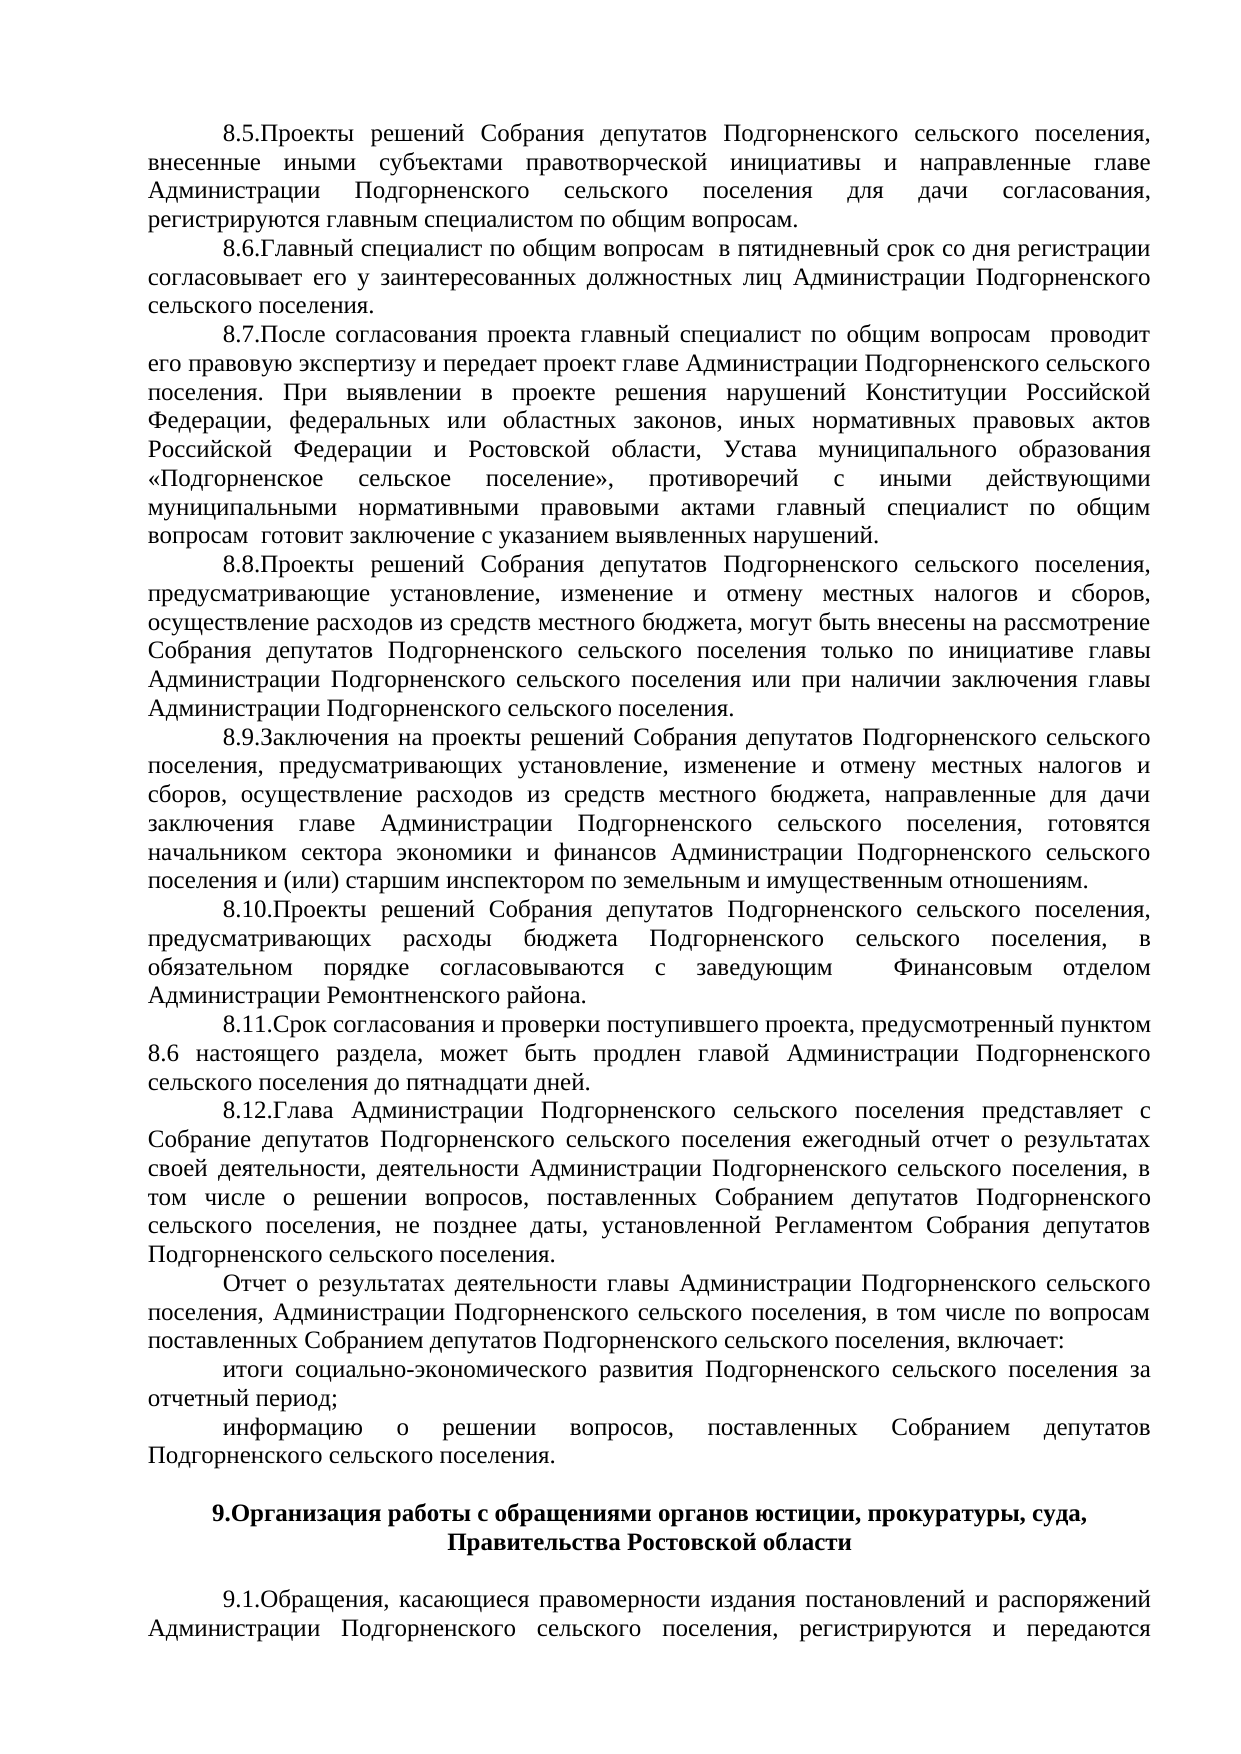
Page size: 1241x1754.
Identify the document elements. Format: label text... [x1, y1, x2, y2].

text 8.10.Проекты решений Собрания депутатов Подгорненского сельского поселения, предусматривающих расходы бюджета Подгорненского сельского поселения, в обязательном порядке согласовываются с заведующим Финансовым отделом Администрации Ремонтненского района. [148, 894, 1152, 1009]
text 8.12.Глава Администрации Подгорненского сельского поселения представляет с Собрание депутатов Подгорненского сельского поселения ежегодный отчет о результатах своей деятельности, деятельности Администрации Подгорненского сельского поселения, в том числе о решении вопросов, поставленных Собранием депутатов Подгорненского сельского поселения, не позднее даты, установленной Регламентом Собрания депутатов Подгорненского сельского поселения. [148, 1096, 1152, 1268]
text 8.7.После согласования проекта главный специалист по общим вопросам проводит его правовую экспертизу и передает проект главе Администрации Подгорненского сельского поселения. При выявлении в проекте решения нарушений Конституции Российской Федерации, федеральных или областных законов, иных нормативных правовых актов Российской Федерации и Ростовской области, Устава муниципального образования «Подгорненское сельское поселение», противоречий с иными действующими муниципальными нормативными правовыми актами главный специалист по общим вопросам готовит заключение с указанием выявленных нарушений. [148, 319, 1152, 549]
text 9.Организация работы с обращениями органов юстиции, прокуратуры, суда, Правительства Ростовской области [148, 1498, 1152, 1556]
text 8.5.Проекты решений Собрания депутатов Подгорненского сельского поселения, внесенные иными субъектами правотворческой инициативы и направленные главе Администрации Подгорненского сельского поселения для дачи согласования, регистрируются главным специалистом по общим вопросам. [148, 118, 1152, 233]
text информацию о решении вопросов, поставленных Собранием депутатов Подгорненского сельского поселения. [148, 1412, 1152, 1469]
text 8.9.Заключения на проекты решений Собрания депутатов Подгорненского сельского поселения, предусматривающих установление, изменение и отмену местных налогов и сборов, осуществление расходов из средств местного бюджета, направленные для дачи заключения главе Администрации Подгорненского сельского поселения, готовятся начальником сектора экономики и финансов Администрации Подгорненского сельского поселения и (или) старшим инспектором по земельным и имущественным отношениям. [148, 722, 1152, 894]
text итоги социально-экономического развития Подгорненского сельского поселения за отчетный период; [148, 1354, 1152, 1412]
text 8.8.Проекты решений Собрания депутатов Подгорненского сельского поселения, предусматривающие установление, изменение и отмену местных налогов и сборов, осуществление расходов из средств местного бюджета, могут быть внесены на рассмотрение Собрания депутатов Подгорненского сельского поселения только по инициативе главы Администрации Подгорненского сельского поселения или при наличии заключения главы Администрации Подгорненского сельского поселения. [148, 549, 1152, 722]
text 8.6.Главный специалист по общим вопросам в пятидневный срок со дня регистрации согласовывает его у заинтересованных должностных лиц Администрации Подгорненского сельского поселения. [148, 233, 1152, 319]
text 8.11.Срок согласования и проверки поступившего проекта, предусмотренный пунктом 8.6 настоящего раздела, может быть продлен главой Администрации Подгорненского сельского поселения до пятнадцати дней. [148, 1009, 1152, 1096]
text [148, 1584, 1152, 1642]
text Отчет о результатах деятельности главы Администрации Подгорненского сельского поселения, Администрации Подгорненского сельского поселения, в том числе по вопросам поставленных Собранием депутатов Подгорненского сельского поселения, включает: [148, 1268, 1152, 1354]
